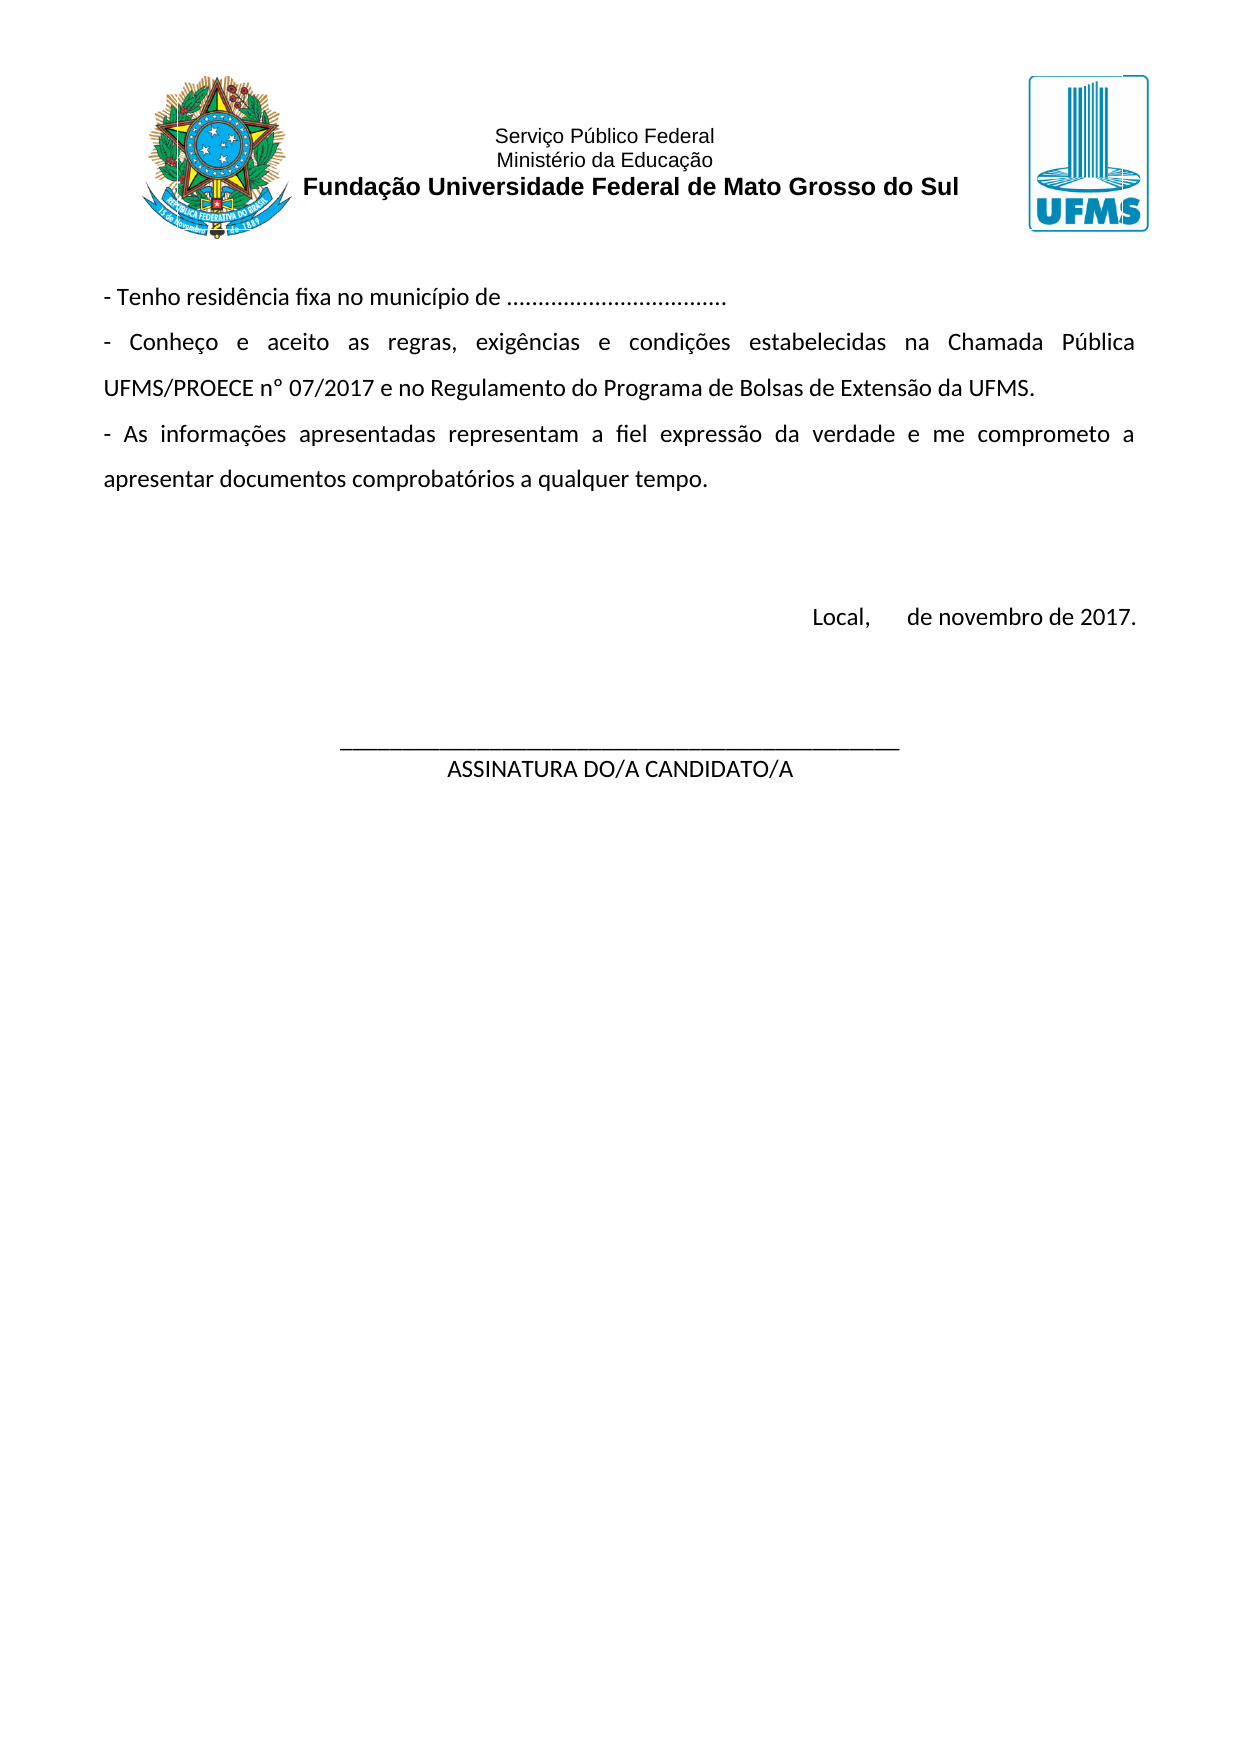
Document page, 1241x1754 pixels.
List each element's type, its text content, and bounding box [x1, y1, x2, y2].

picture [1123, 77, 1146, 229]
picture [141, 75, 292, 239]
text - Conheço e aceito as regras, exigências e condições estabelecidas na Chamada Pública UFMS/PROECE nº 07/2017 e no Regulamento do Programa de Bolsas de Extensão da UFMS. [103, 326, 1137, 403]
picture [1031, 76, 1122, 229]
text Local, de novembro de 2017. [103, 601, 1137, 631]
text _____________________________________________ [103, 723, 1137, 753]
picture [178, 76, 292, 229]
picture [249, 202, 260, 212]
text - As informações apresentadas representam a fiel expressão da verdade e me comprometo a apresentar documentos comprobatórios a qualquer tempo. [103, 418, 1137, 494]
picture [178, 204, 186, 215]
picture [184, 224, 198, 229]
text - Tenho residência fixa no município de ................................... [103, 281, 1137, 311]
text ASSINATURA DO/A CANDIDATO/A [103, 753, 1137, 784]
